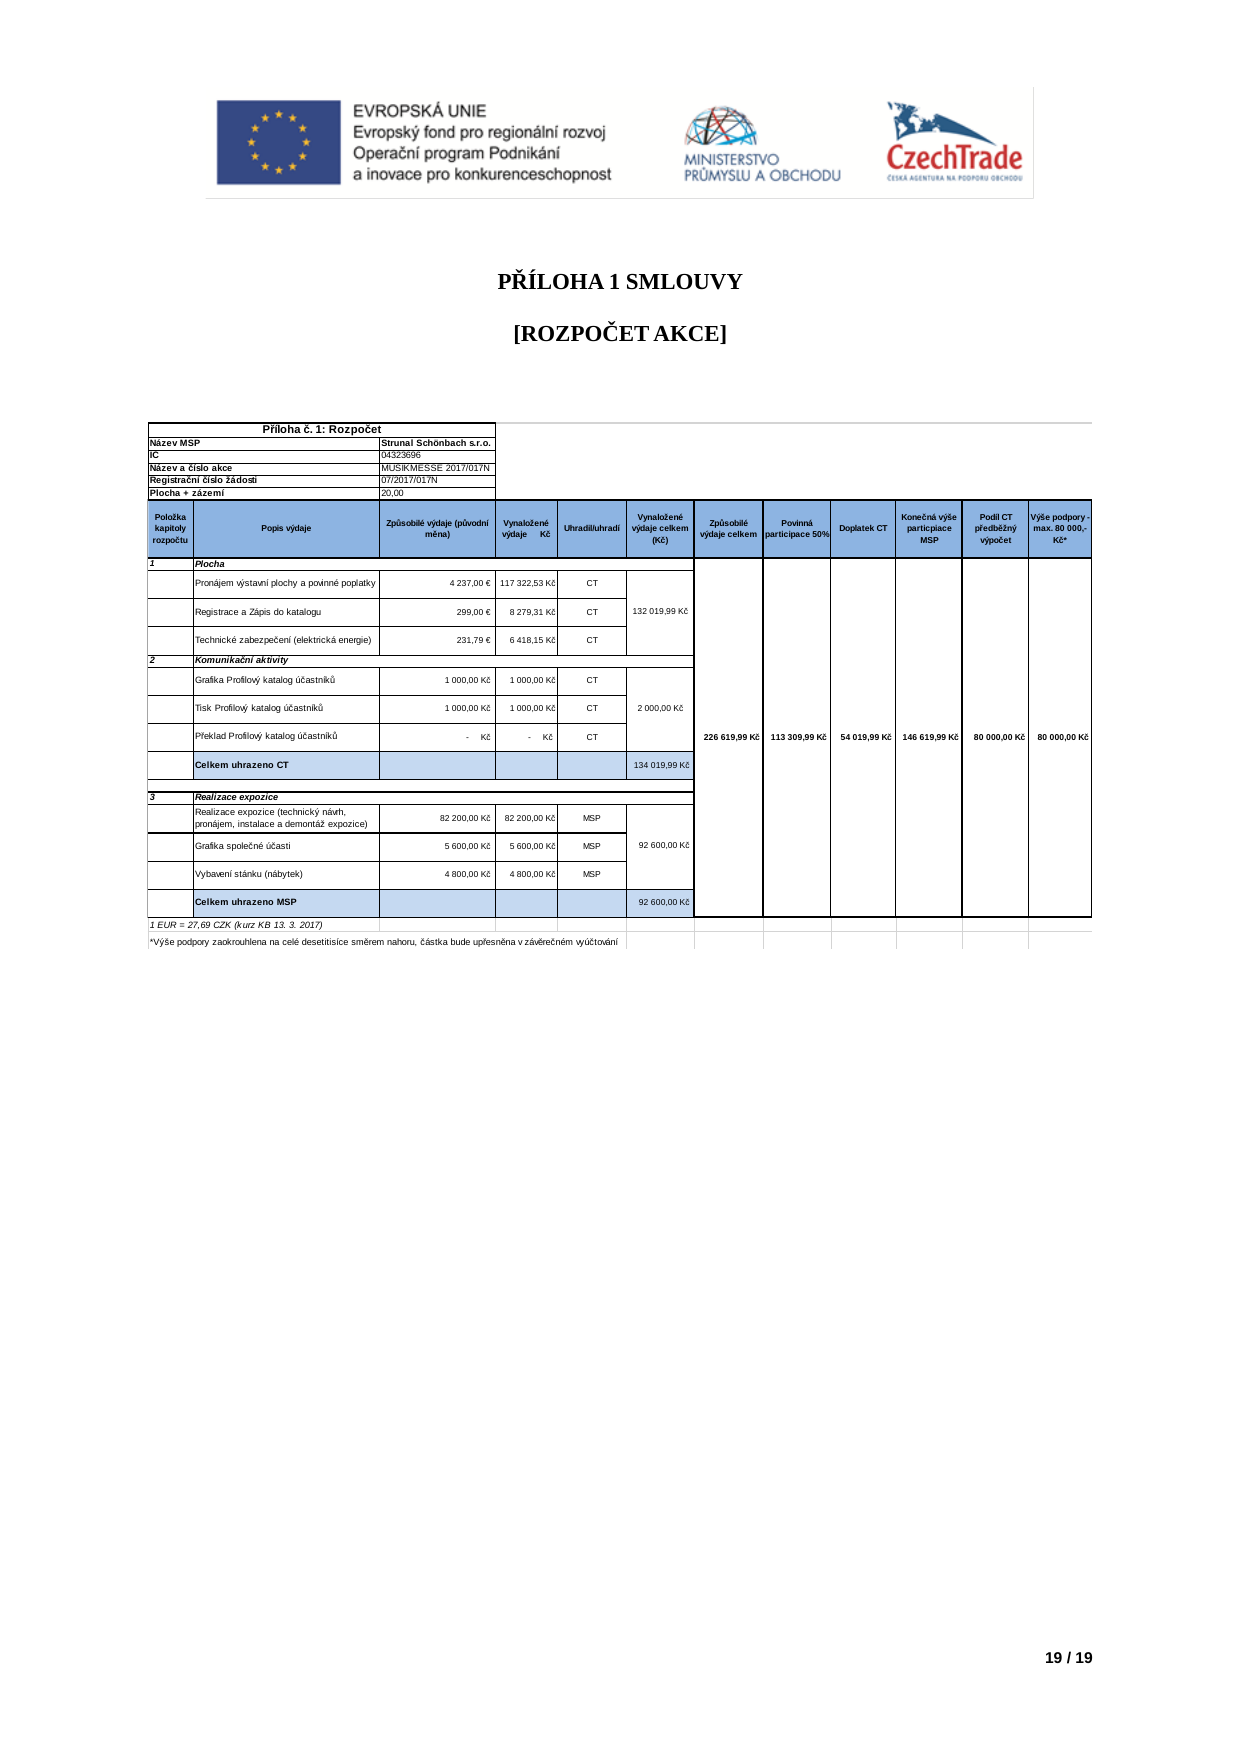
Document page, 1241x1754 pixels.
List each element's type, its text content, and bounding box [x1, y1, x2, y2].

title PŘÍLOHA 1 smlouvy [148, 268, 1092, 295]
title [rozpočet akce] [148, 320, 1092, 346]
picture [205, 87, 1035, 200]
